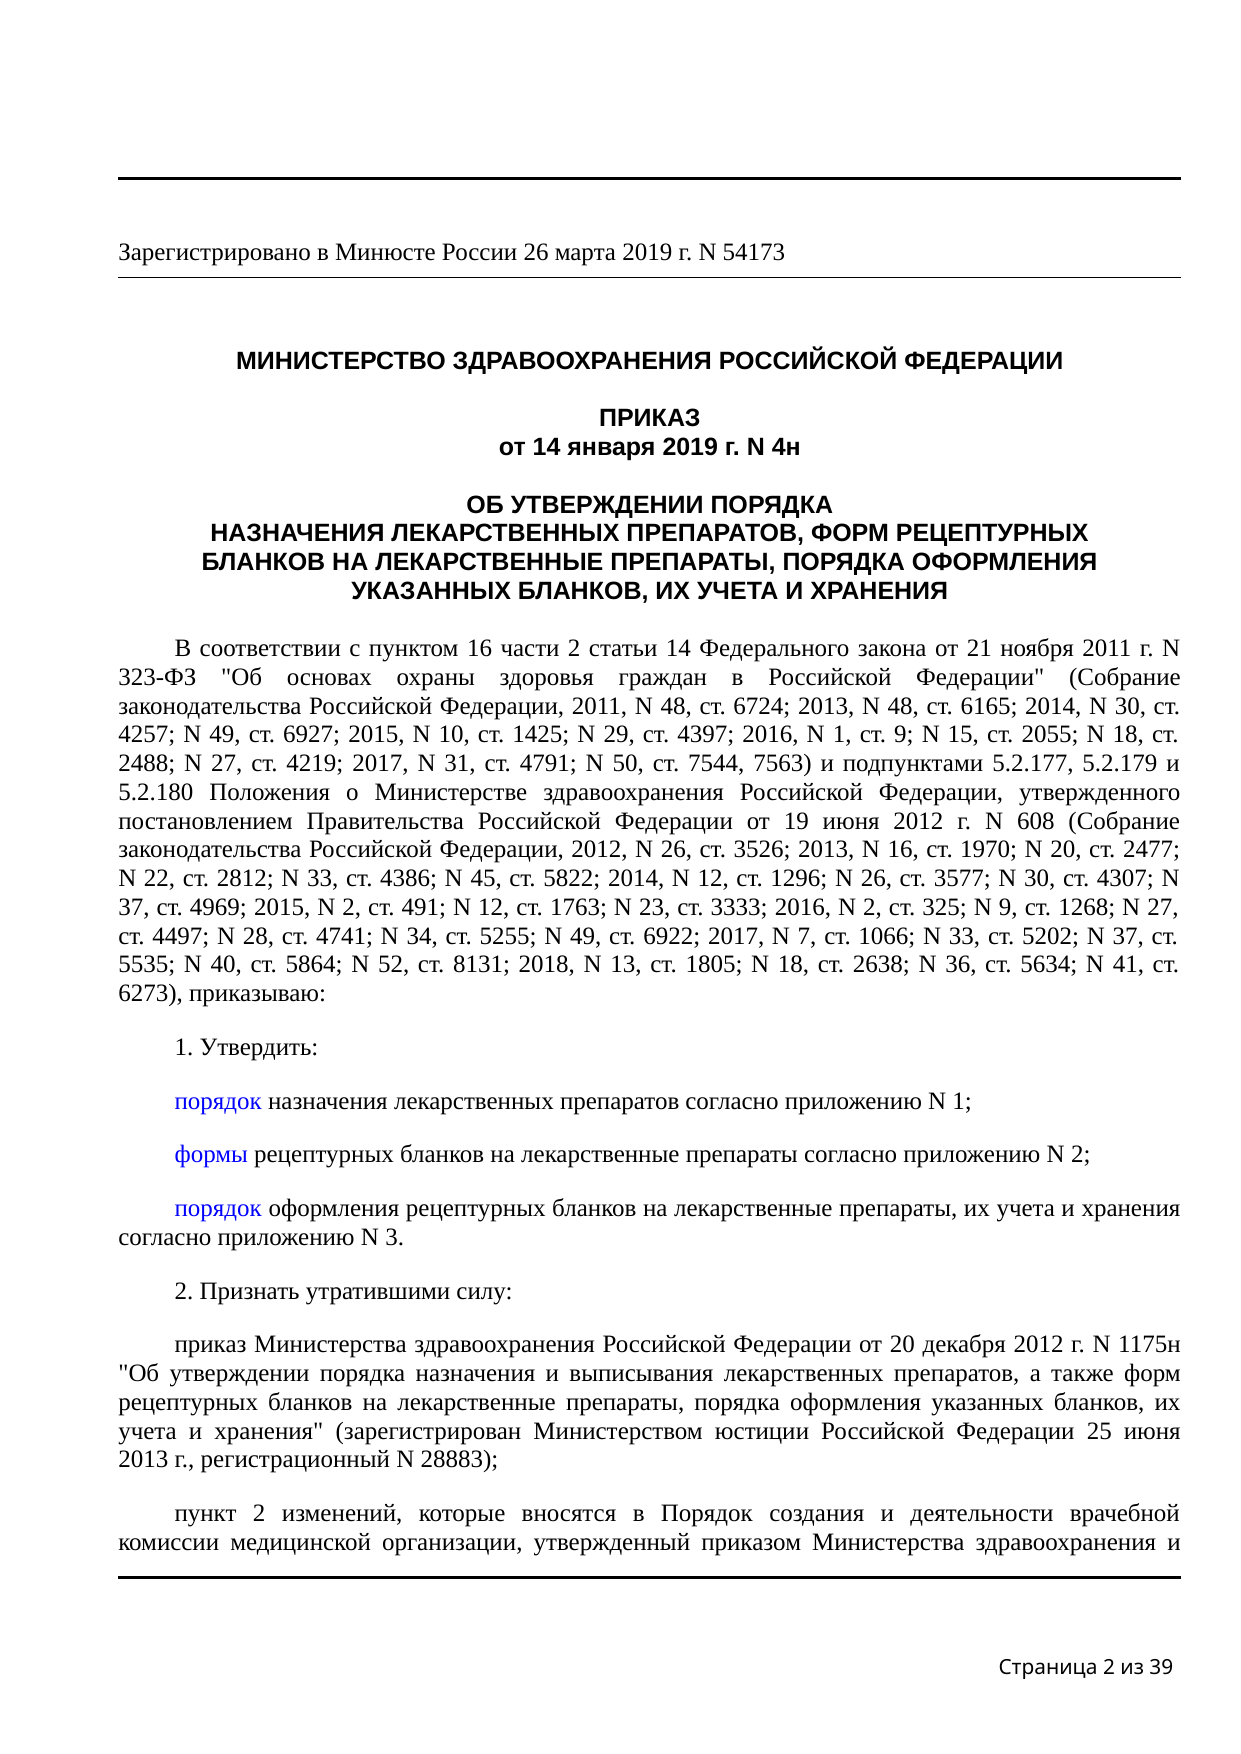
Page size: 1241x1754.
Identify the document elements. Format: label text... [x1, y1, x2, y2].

text порядок оформления рецептурных бланков на лекарственные препараты, их учета и хранения согласно приложению N 3. [118, 1193, 1181, 1251]
title МИНИСТЕРСТВО ЗДРАВООХРАНЕНИЯ РОССИЙСКОЙ ФЕДЕРАЦИИ [118, 346, 1181, 374]
title НАЗНАЧЕНИЯ ЛЕКАРСТВЕННЫХ ПРЕПАРАТОВ, ФОРМ РЕЦЕПТУРНЫХ [118, 518, 1181, 547]
title УКАЗАННЫХ БЛАНКОВ, ИХ УЧЕТА И ХРАНЕНИЯ [118, 576, 1181, 604]
text В соответствии с пунктом 16 части 2 статьи 14 Федерального закона от 21 ноября 2011 г. N 323-ФЗ "Об основах охраны здоровья граждан в Российской Федерации" (Собрание законодательства Российской Федерации, 2011, N 48, ст. 6724; 2013, N 48, ст. 6165; 2014, N 30, ст. 4257; N 49, ст. 6927; 2015, N 10, ст. 1425; N 29, ст. 4397; 2016, N 1, ст. 9; N 15, ст. 2055; N 18, ст. 2488; N 27, ст. 4219; 2017, N 31, ст. 4791; N 50, ст. 7544, 7563) и подпунктами 5.2.177, 5.2.179 и 5.2.180 Положения о Министерстве здравоохранения Российской Федерации, утвержденного постановлением Правительства Российской Федерации от 19 июня 2012 г. N 608 (Собрание законодательства Российской Федерации, 2012, N 26, ст. 3526; 2013, N 16, ст. 1970; N 20, ст. 2477; N 22, ст. 2812; N 33, ст. 4386; N 45, ст. 5822; 2014, N 12, ст. 1296; N 26, ст. 3577; N 30, ст. 4307; N 37, ст. 4969; 2015, N 2, ст. 491; N 12, ст. 1763; N 23, ст. 3333; 2016, N 2, ст. 325; N 9, ст. 1268; N 27, ст. 4497; N 28, ст. 4741; N 34, ст. 5255; N 49, ст. 6922; 2017, N 7, ст. 1066; N 33, ст. 5202; N 37, ст. 5535; N 40, ст. 5864; N 52, ст. 8131; 2018, N 13, ст. 1805; N 18, ст. 2638; N 36, ст. 5634; N 41, ст. 6273), приказываю: [118, 633, 1181, 1007]
text 1. Утвердить: [118, 1032, 1181, 1061]
title от 14 января 2019 г. N 4н [118, 432, 1181, 461]
title ПРИКАЗ [118, 403, 1181, 432]
text приказ Министерства здравоохранения Российской Федерации от 20 декабря 2012 г. N 1175н "Об утверждении порядка назначения и выписывания лекарственных препаратов, а также форм рецептурных бланков на лекарственные препараты, порядка оформления указанных бланков, их учета и хранения" (зарегистрирован Министерством юстиции Российской Федерации 25 июня 2013 г., регистрационный N 28883); [118, 1329, 1181, 1473]
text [118, 1498, 1181, 1556]
text формы рецептурных бланков на лекарственные препараты согласно приложению N 2; [118, 1139, 1181, 1168]
title ОБ УТВЕРЖДЕНИИ ПОРЯДКА [118, 489, 1181, 518]
text порядок назначения лекарственных препаратов согласно приложению N 1; [118, 1086, 1181, 1114]
text 2. Признать утратившими силу: [118, 1276, 1181, 1304]
title БЛАНКОВ НА ЛЕКАРСТВЕННЫЕ ПРЕПАРАТЫ, ПОРЯДКА ОФОРМЛЕНИЯ [118, 547, 1181, 576]
list Зарегистрировано в Минюсте России 26 марта 2019 г. N 54173 [118, 237, 1181, 266]
